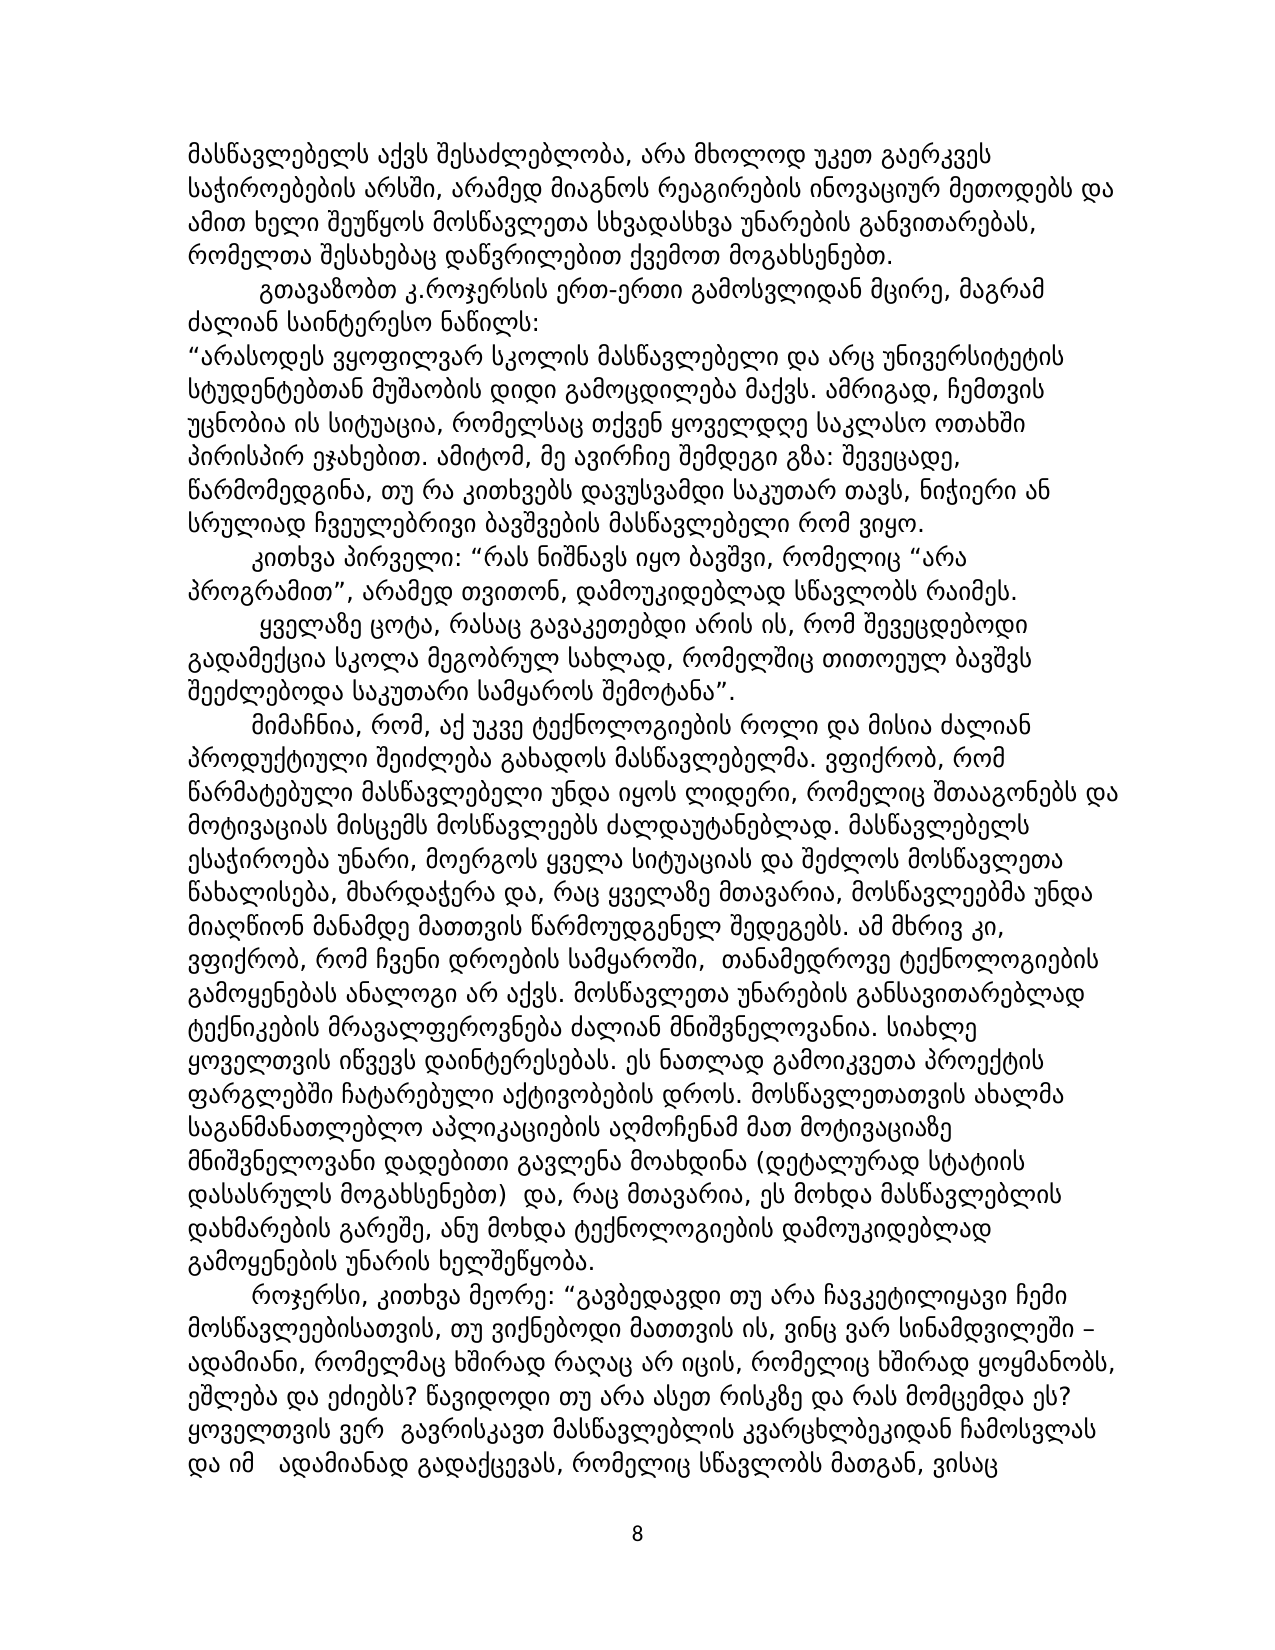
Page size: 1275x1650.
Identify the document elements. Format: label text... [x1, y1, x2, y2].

list გთავაზობთ კ.როჯერსის ერთ-ერთი გამოსვლიდან მცირე, მაგრამ ძალიან საინტერესო ნაწილს: [187, 275, 1125, 337]
list კითხვა პირველი: “რას ნიშნავს იყო ბავშვი, რომელიც “არა პროგრამით”, არამედ თვითონ, დამოუკიდებლად სწავლობს რაიმეს. [187, 543, 1125, 606]
list ყველაზე ცოტა, რასაც გავაკეთებდი არის ის, რომ შევეცდებოდი გადამექცია სკოლა მეგობრულ სახლად, რომელშიც თითოეულ ბავშვს შეეძლებოდა საკუთარი სამყაროს შემოტანა”. [187, 610, 1125, 706]
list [187, 141, 1125, 270]
list მიმაჩნია, რომ, აქ უკვე ტექნოლოგიების როლი და მისია ძალიან პროდუქტიული შეიძლება გახადოს მასწავლებელმა. ვფიქრობ, რომ წარმატებული მასწავლებელი უნდა იყოს ლიდერი, რომელიც შთააგონებს და მოტივაციას მისცემს მოსწავლეებს ძალდაუტანებლად. მასწავლებელს ესაჭიროება უნარი, მოერგოს ყველა სიტუაციას და შეძლოს მოსწავლეთა წახალისება, მხარდაჭერა და, რაც ყველაზე მთავარია, მოსწავლეებმა უნდა მიაღწიონ მანამდე მათთვის წარმოუდგენელ შედეგებს. ამ მხრივ კი, ვფიქრობ, რომ ჩვენი დროების სამყაროში, თანამედროვე ტექნოლოგიების გამოყენებას ანალოგი არ აქვს. მოსწავლეთა უნარების განსავითარებლად ტექნიკების მრავალფეროვნება ძალიან მნიშვნელოვანია. სიახლე ყოველთვის იწვევს დაინტერესებას. ეს ნათლად გამოიკვეთა პროექტის ფარგლებში ჩატარებული აქტივობების დროს. მოსწავლეთათვის ახალმა საგანმანათლებლო აპლიკაციების აღმოჩენამ მათ მოტივაციაზე მნიშვნელოვანი დადებითი გავლენა მოახდინა (დეტალურად სტატიის დასასრულს მოგახსენებთ) და, რაც მთავარია, ეს მოხდა მასწავლებლის დახმარების გარეშე, ანუ მოხდა ტექნოლოგიების დამოუკიდებლად გამოყენების უნარის ხელშეწყობა. [187, 711, 1125, 1277]
list “არასოდეს ვყოფილვარ სკოლის მასწავლებელი და არც უნივერსიტეტის სტუდენტებთან მუშაობის დიდი გამოცდილება მაქვს. ამრიგად, ჩემთვის უცნობია ის სიტუაცია, რომელსაც თქვენ ყოველდღე საკლასო ოთახში პირისპირ ეჯახებით. ამიტომ, მე ავირჩიე შემდეგი გზა: შევეცადე, წარმომედგინა, თუ რა კითხვებს დავუსვამდი საკუთარ თავს, ნიჭიერი ან სრულიად ჩვეულებრივი ბავშვების მასწავლებელი რომ ვიყო. [187, 342, 1125, 539]
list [187, 1415, 1125, 1478]
list როჯერსი, კითხვა მეორე: “გავბედავდი თუ არა ჩავკეტილიყავი ჩემი მოსწავლეებისათვის, თუ ვიქნებოდი მათთვის ის, ვინც ვარ სინამდვილეში – ადამიანი, რომელმაც ხშირად რაღაც არ იცის, რომელიც ხშირად ყოყმანობს, ეშლება და ეძიებს? წავიდოდი თუ არა ასეთ რისკზე და რას მომცემდა ეს? [187, 1281, 1125, 1411]
